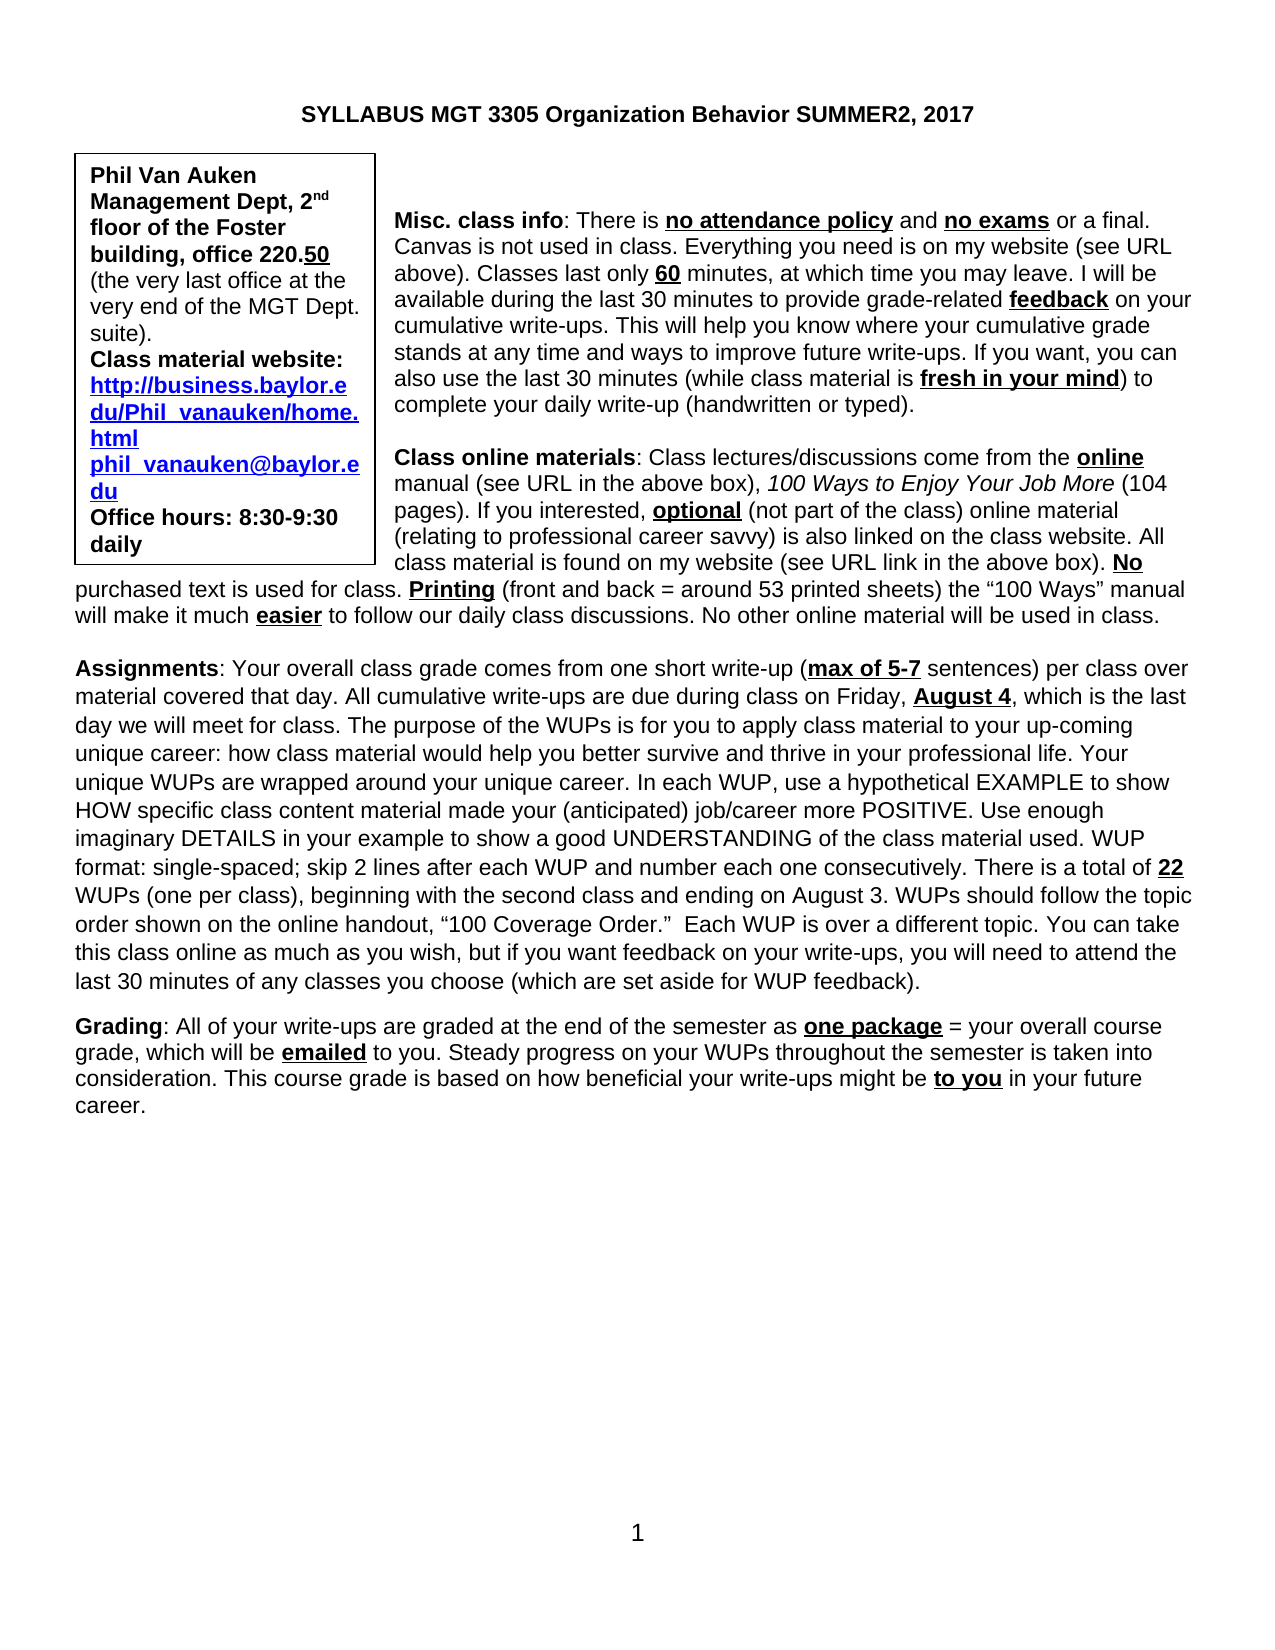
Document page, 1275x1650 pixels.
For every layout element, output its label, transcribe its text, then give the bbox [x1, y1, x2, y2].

text Misc. class info: There is no attendance policy and no exams or a final. Canvas is not used in class. Everything you need is on my website (see URL above). Classes last only 60 minutes, at which time you may leave. I will be available during the last 30 minutes to provide grade-related feedback on your cumulative write-ups. This will help you know where your cumulative grade stands at any time and ways to improve future write-ups. If you want, you can also use the last 30 minutes (while class material is fresh in your mind) to complete your daily write-up (handwritten or typed). [376, 207, 1200, 418]
text Misc. class info: There is no attendance policy and no exams or a final. Canvas is not used in class. Everything you need is on my website (see URL above). Classes last only 60 minutes, at which time you may leave. I will be available during the last 30 minutes to provide grade-related feedback on your cumulative write-ups. This will help you know where your cumulative grade stands at any time and ways to improve future write-ups. If you want, you can also use the last 30 minutes (while class material is fresh in your mind) to complete your daily write-up (handwritten or typed). [76, 207, 374, 418]
text Grading: All of your write-ups are graded at the end of the semester as one package = your overall course grade, which will be emailed to you. Steady progress on your WUPs throughout the semester is taken into consideration. This course grade is based on how beneficial your write-ups might be to you in your future career. [75, 1013, 1200, 1118]
text Assignments: Your overall class grade comes from one short write-up (max of 5-7 sentences) per class over material covered that day. All cumulative write-ups are due during class on Friday, August 4, which is the last day we will meet for class. The purpose of the WUPs is for you to apply class material to your up-coming unique career: how class material would help you better survive and thrive in your professional life. Your unique WUPs are wrapped around your unique career. In each WUP, use a hypothetical EXAMPLE to show HOW specific class content material made your (anticipated) job/career more POSITIVE. Use enough imaginary DETAILS in your example to show a good UNDERSTANDING of the class material used. WUP format: single-spaced; skip 2 lines after each WUP and number each one consecutively. There is a total of 22 WUPs (one per class), beginning with the second class and ending on August 3. WUPs should follow the topic order shown on the online handout, “100 Coverage Order.” Each WUP is over a different topic. You can take this class online as much as you wish, but if you want feedback on your write-ups, you will need to attend the last 30 minutes of any classes you choose (which are set aside for WUP feedback). [75, 655, 1200, 994]
text SYLLABUS MGT 3305 Organization Behavior SUMMER2, 2017 [75, 101, 1200, 128]
text Class online materials: Class lectures/discussions come from the online manual (see URL in the above box), 100 Ways to Enjoy Your Job More (104 pages). If you interested, optional (not part of the class) online material (relating to professional career savvy) is also linked on the class website. All class material is found on my website (see URL link in the above box). No purchased text is used for class. Printing (front and back = around 53 printed sheets) the “100 Ways” manual will make it much easier to follow our daily class discussions. No other online material will be used in class. [75, 444, 1200, 628]
